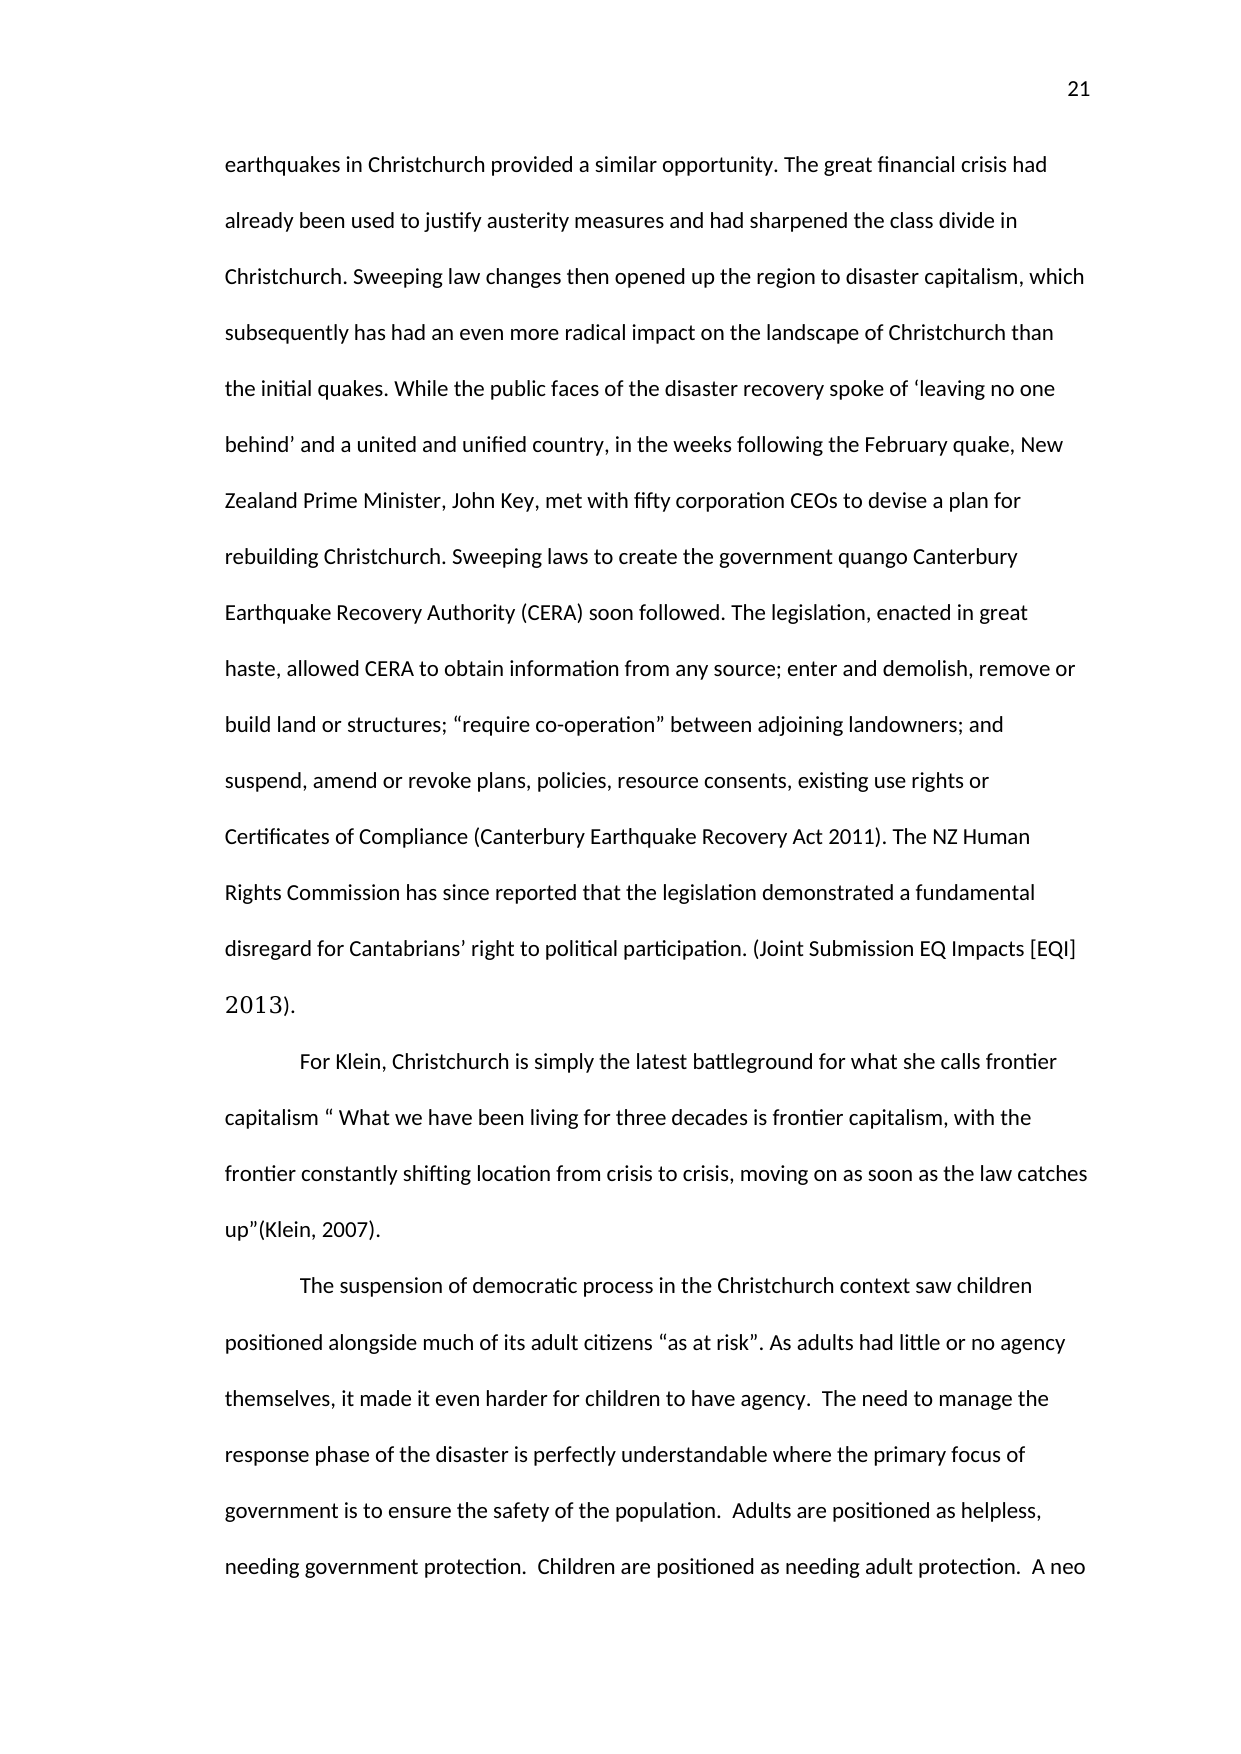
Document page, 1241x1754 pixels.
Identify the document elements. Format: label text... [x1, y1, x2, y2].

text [224, 150, 1090, 1019]
text For Klein, Christchurch is simply the latest battleground for what she calls frontier capitalism “ What we have been living for three decades is frontier capitalism, with the frontier constantly shifting location from crisis to crisis, moving on as soon as the law catches up”(Klein, 2007). [224, 1047, 1090, 1244]
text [224, 1272, 1090, 1580]
